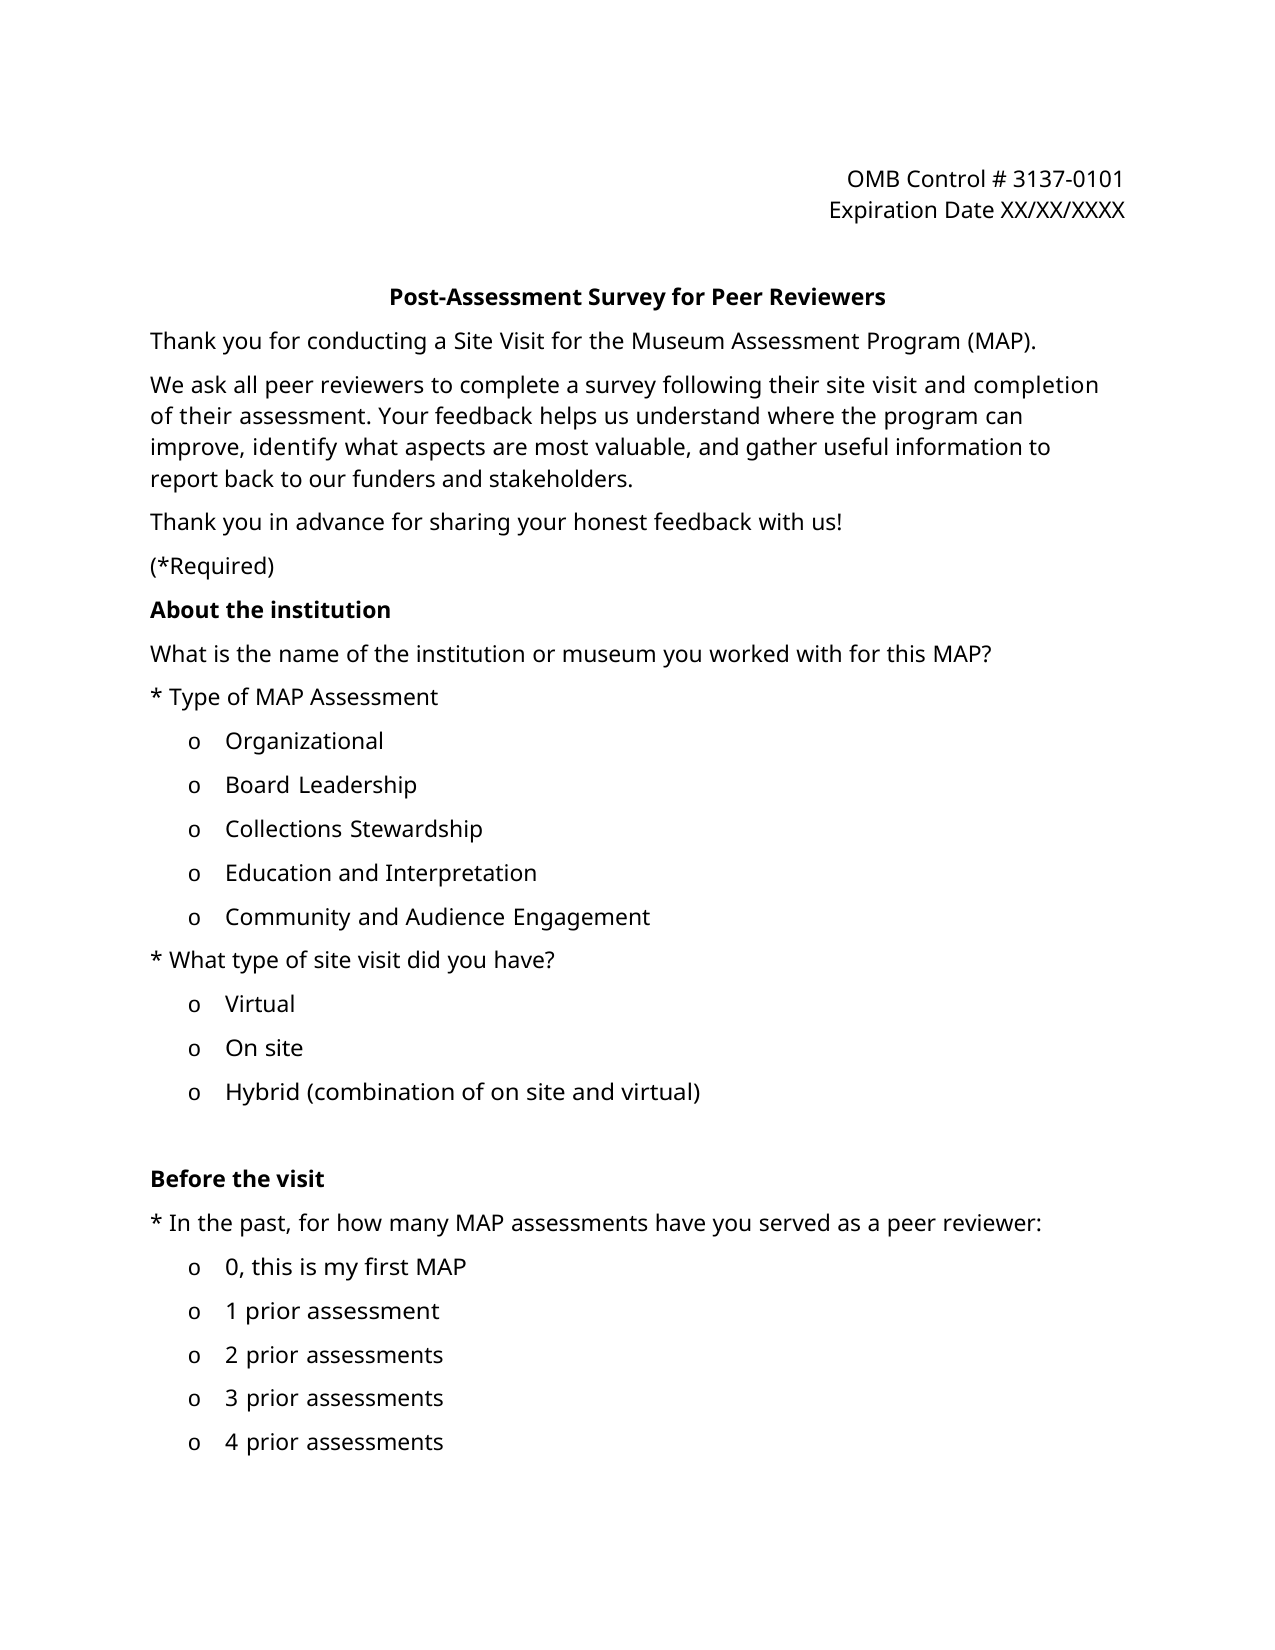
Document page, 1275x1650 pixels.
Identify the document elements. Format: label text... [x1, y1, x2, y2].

list 1 prior assessment [187, 1295, 1125, 1326]
subtitle Hybrid (combination of on site and virtual) [187, 1076, 1125, 1107]
text Before the visit [150, 1163, 1125, 1194]
subtitle What is the name of the institution or museum you worked with for this MAP? [150, 637, 1125, 669]
subtitle Virtual [187, 988, 1125, 1019]
list Education and Interpretation [187, 857, 1125, 888]
subtitle * What type of site visit did you have? [150, 944, 1125, 976]
list 0, this is my first MAP [187, 1251, 1125, 1282]
list 2 prior assessments [187, 1338, 1125, 1370]
text * In the past, for how many MAP assessments have you served as a peer reviewer: [150, 1207, 1125, 1238]
list 3 prior assessments [187, 1382, 1125, 1414]
list Board Leadership [187, 769, 1125, 800]
text Post-Assessment Survey for Peer Reviewers [150, 281, 1125, 312]
text OMB Control # 3137-0101 Expiration Date XX/XX/XXXX [150, 162, 1125, 225]
text Thank you in advance for sharing your honest feedback with us! [150, 506, 1125, 537]
text About the institution [150, 594, 1125, 625]
text We ask all peer reviewers to complete a survey following their site visit and completion of their assessment. Your feedback helps us understand where the program can improve, identify what aspects are most valuable, and gather useful information to report back to our funders and stakeholders. [150, 369, 1125, 494]
list Organizational [187, 725, 1125, 756]
list Community and Audience Engagement [187, 900, 1125, 932]
subtitle * Type of MAP Assessment [150, 681, 1125, 712]
list 4 prior assessments [187, 1426, 1125, 1458]
text (*Required) [150, 550, 1125, 581]
text Thank you for conducting a Site Visit for the Museum Assessment Program (MAP). [150, 325, 1125, 356]
subtitle On site [187, 1032, 1125, 1063]
list Collections Stewardship [187, 813, 1125, 844]
